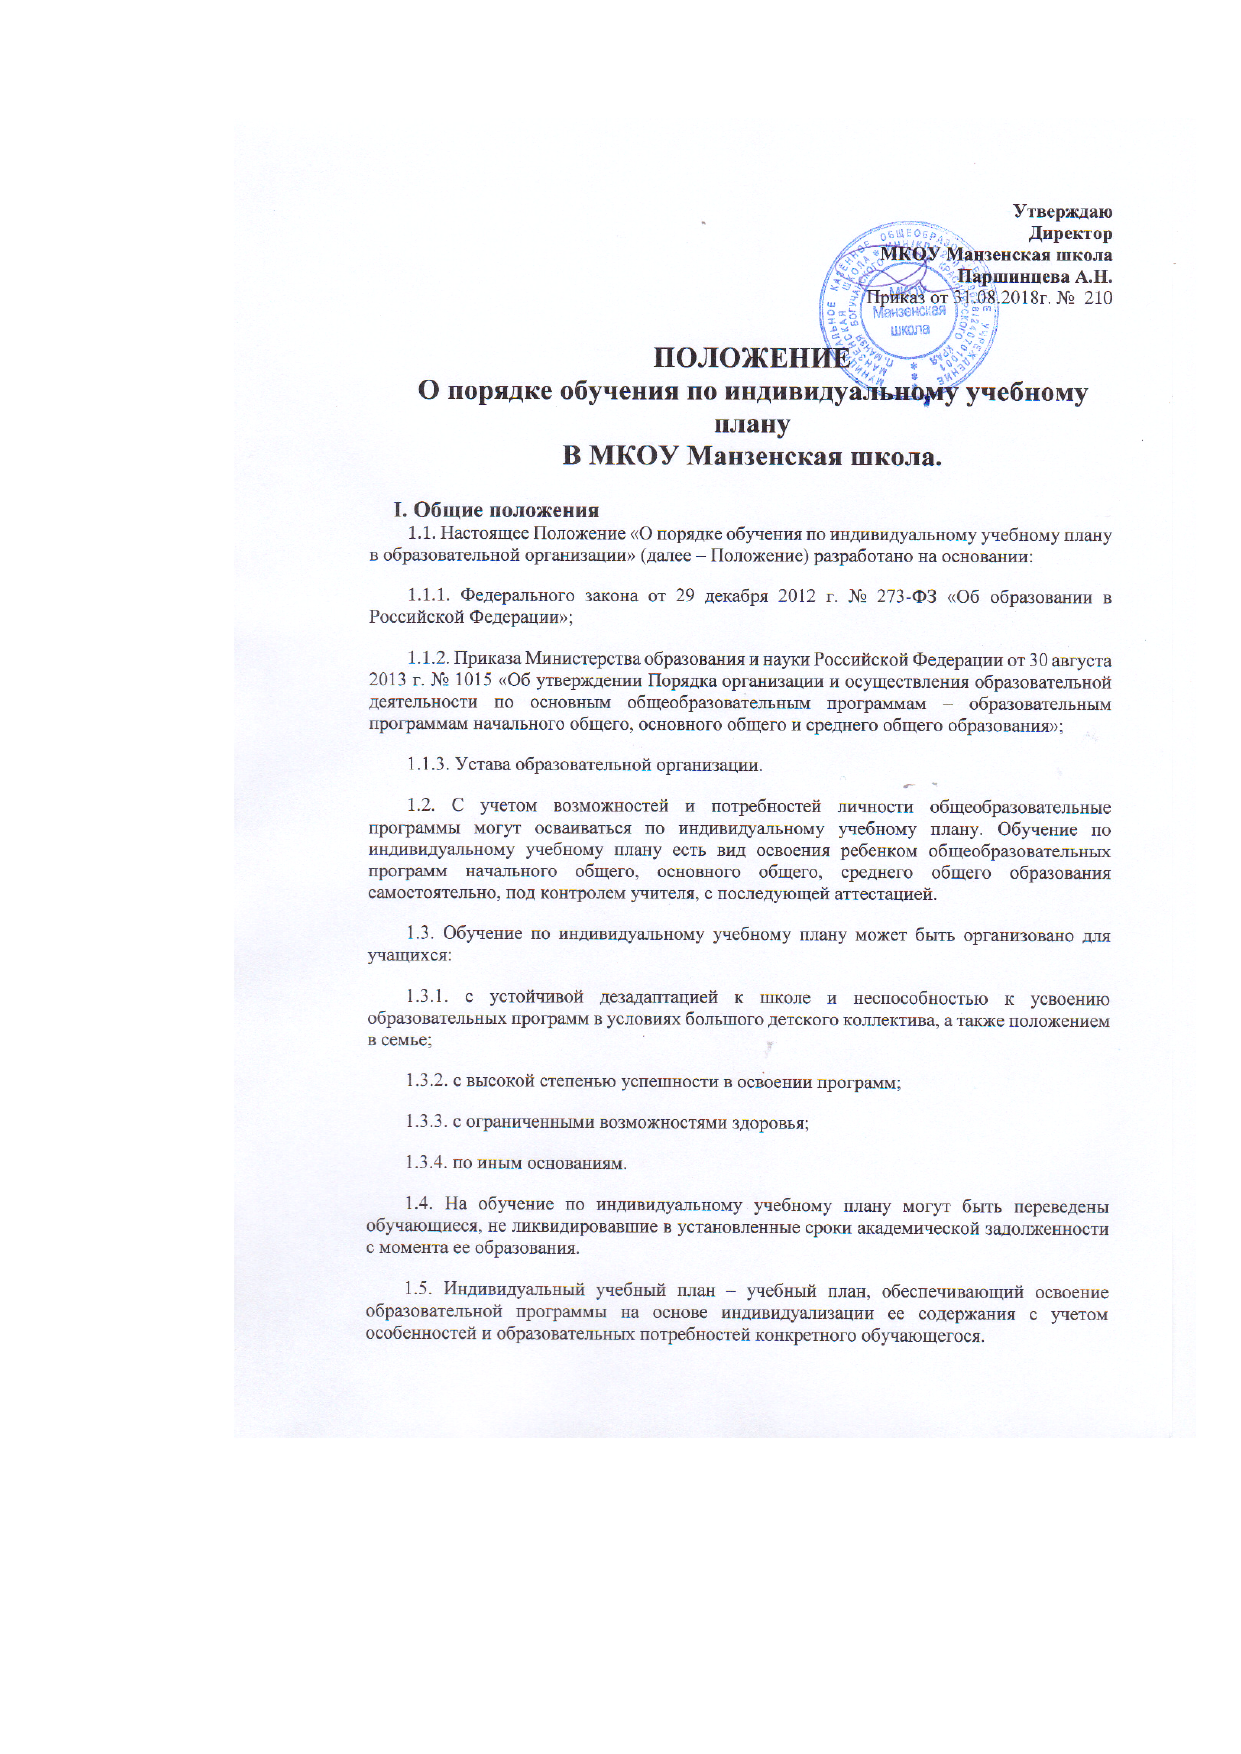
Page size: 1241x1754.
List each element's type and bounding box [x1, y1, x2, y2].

picture [227, 118, 1202, 1459]
